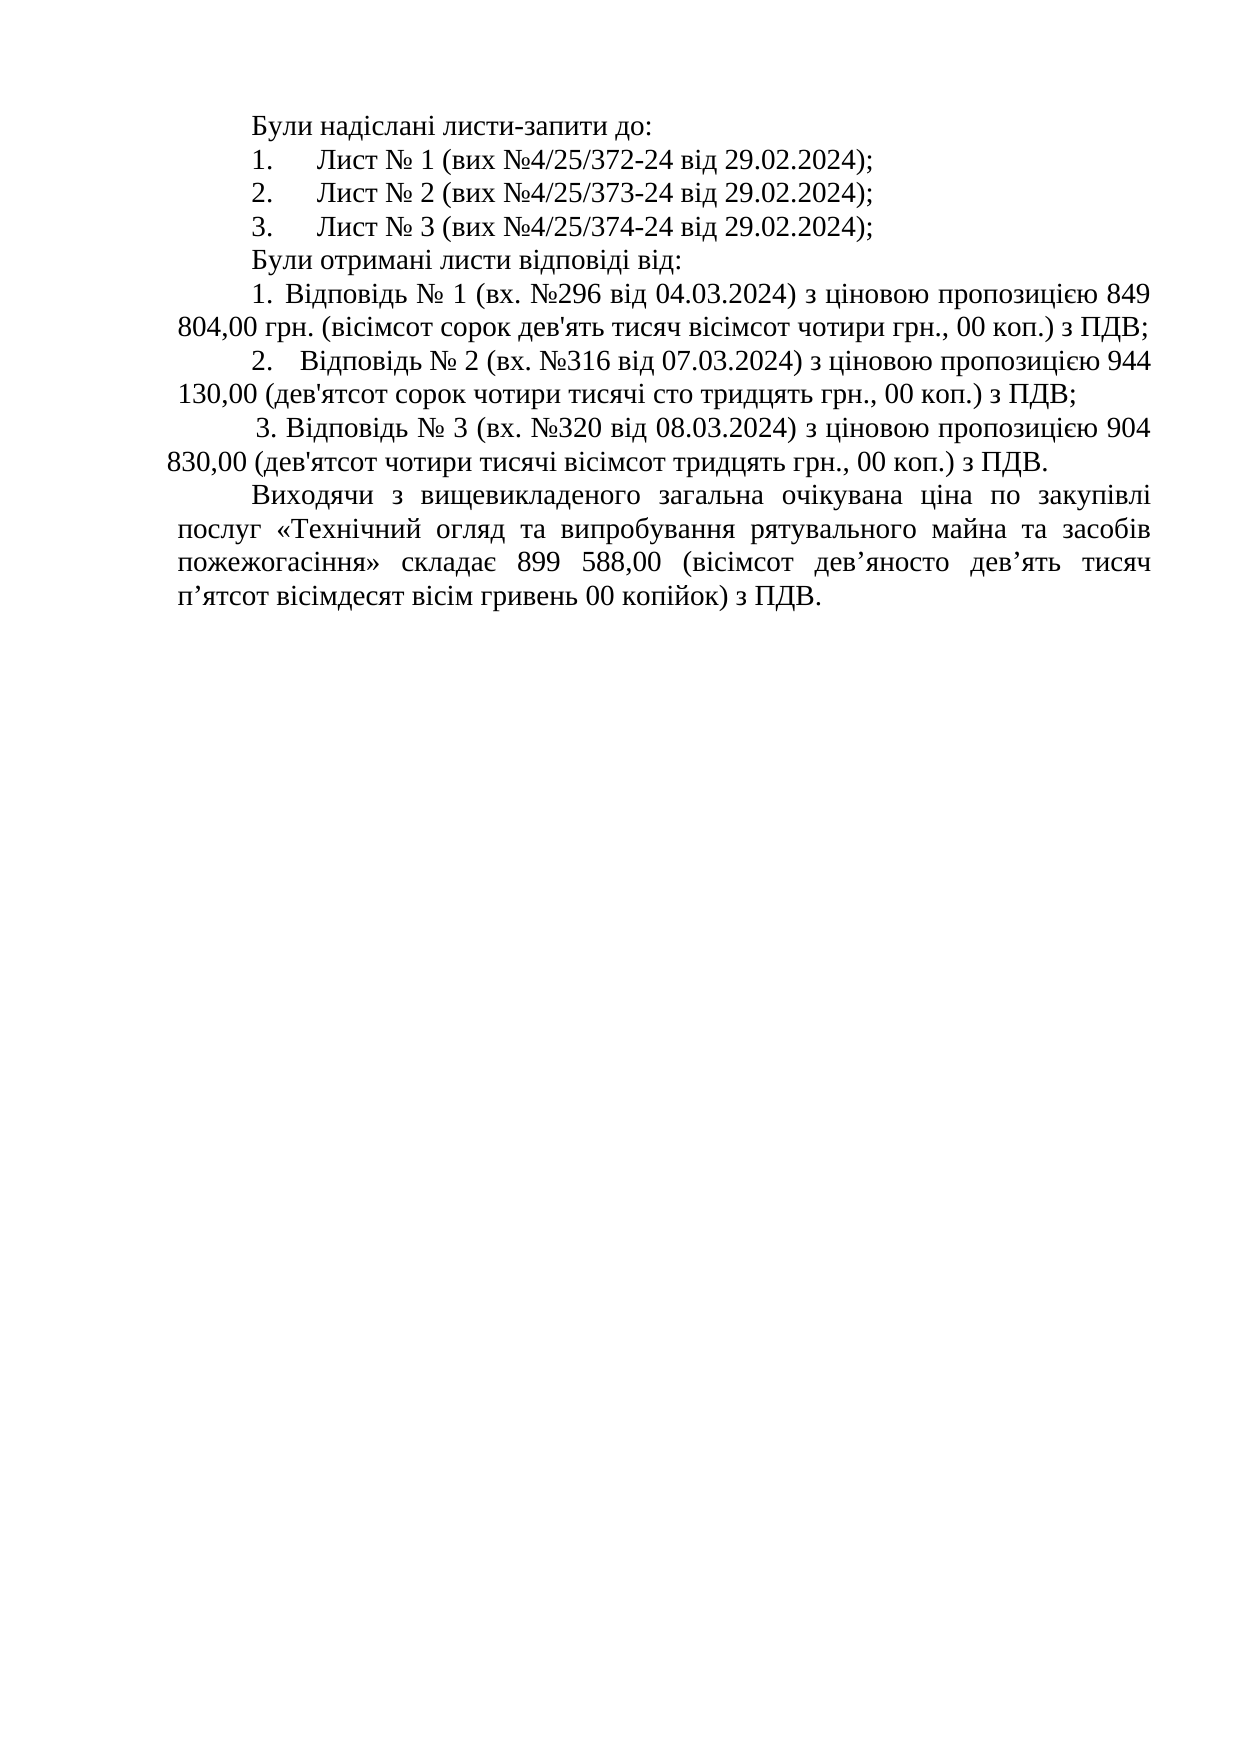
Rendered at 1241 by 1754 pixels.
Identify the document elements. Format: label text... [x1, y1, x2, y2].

text Були отримані листи відповіді від: [177, 242, 1152, 276]
text 3. Відповідь № 3 (вх. №320 від 08.03.2024) з ціновою пропозицією 904 830,00 (дев'ятсот чотири тисячі вісімсот тридцять грн., 00 коп.) з ПДВ. [167, 410, 1152, 477]
text 2. Відповідь № 2 (вх. №316 від 07.03.2024) з ціновою пропозицією 944 130,00 (дев'ятсот сорок чотири тисячі сто тридцять грн., 00 коп.) з ПДВ; [177, 343, 1152, 410]
text 2. Лист № 2 (вих №4/25/373-24 від 29.02.2024); [177, 175, 1152, 209]
text 1. Відповідь № 1 (вх. №296 від 04.03.2024) з ціновою пропозицією 849 804,00 грн. (вісімсот сорок дев'ять тисяч вісімсот чотири грн., 00 коп.) з ПДВ; [177, 276, 1152, 343]
text Були надіслані листи-запити до: [177, 108, 1152, 142]
text 3. Лист № 3 (вих №4/25/374-24 від 29.02.2024); [177, 209, 1152, 242]
text 1. Лист № 1 (вих №4/25/372-24 від 29.02.2024); [177, 142, 1152, 175]
text Виходячи з вищевикладеного загальна очікувана ціна по закупівлі послуг «Технічний огляд та випробування рятувального майна та засобів пожежогасіння» складає 899 588,00 (вісімсот дев’яносто дев’ять тисяч п’ятсот вісімдесят вісім гривень 00 копійок) з ПДВ. [177, 477, 1152, 611]
